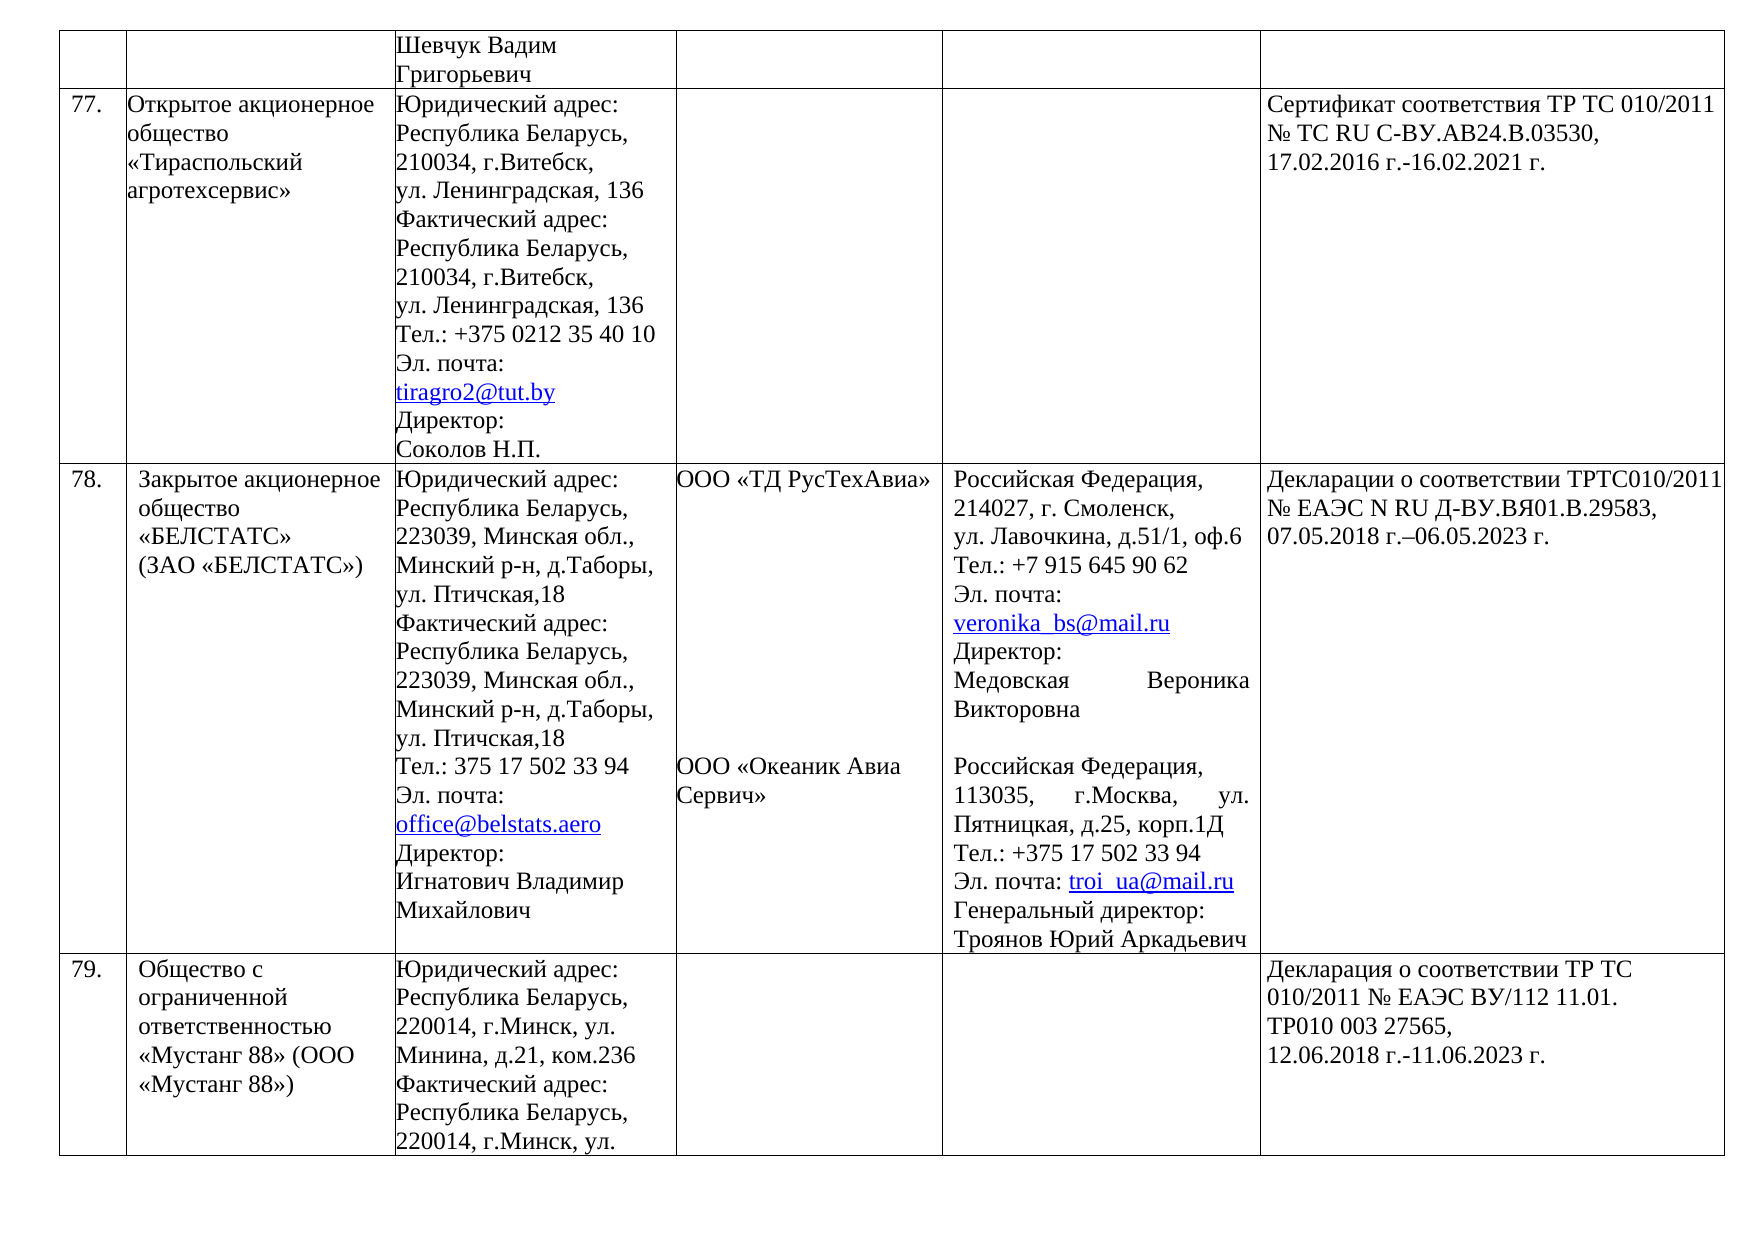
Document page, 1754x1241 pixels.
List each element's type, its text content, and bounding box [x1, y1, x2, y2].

table_cell Закрытое акционерное общество «БЕЛСТАТС» (ЗАО «БЕЛСТАТС») [127, 464, 395, 953]
table_cell [677, 954, 942, 1155]
table_cell [60, 89, 126, 463]
table_cell Юридический адрес: Республика Беларусь, 223039, Минская обл., Минский р-н, д.Таборы, ул. Птичская,18 Фактический адрес: Республика Беларусь, 223039, Минская обл., Минский р-н, д.Таборы, ул. Птичская,18 Тел.: 375 17 502 33 94 Эл. почта: office@belstats.aero Директор: Игнатович Владимир Михайлович [396, 464, 676, 953]
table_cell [127, 954, 395, 1155]
table_cell [677, 89, 942, 463]
table_cell ООО «ТД РусТехАвиа» ООО «Океаник Авиа Сервич» [677, 464, 942, 953]
table_cell [677, 31, 942, 88]
table_cell Российская Федерация, 214027, г. Смоленск, ул. Лавочкина, д.51/1, оф.6 Тел.: +7 915 645 90 62 Эл. почта: veronika_bs@mail.ru Директор: Медовская Вероника Викторовна Российская Федерация, 113035, г.Москва, ул. Пятницкая, д.25, корп.1Д Тел.: +375 17 502 33 94 Эл. почта: troi_ua@mail.ru Генеральный директор: Троянов Юрий Аркадьевич [943, 464, 1260, 953]
table_cell Открытое акционерное общество «Тираспольский агротехсервис» [127, 89, 395, 463]
table_cell Юридический адрес: Республика Беларусь, 210034, г.Витебск, ул. Ленинградская, 136 Фактический адрес: Республика Беларусь, 210034, г.Витебск, ул. Ленинградская, 136 Тел.: +375 0212 35 40 10 Эл. почта: tiragro2@tut.by Директор: Соколов Н.П. [396, 89, 676, 463]
table_cell [943, 954, 1260, 1155]
table_cell [60, 464, 126, 953]
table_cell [1261, 954, 1724, 1155]
table_cell [60, 31, 126, 88]
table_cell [396, 31, 676, 88]
table_cell [943, 31, 1260, 88]
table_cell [396, 954, 676, 1155]
table_cell Сертификат соответствия ТР ТС 010/2011 № ТС RU C-ВУ.АВ24.В.03530, 17.02.2016 г.-16.02.2021 г. [1261, 89, 1724, 463]
table_cell Декларации о соответствии ТРТС010/2011 № ЕАЭС N RU Д-ВУ.ВЯ01.В.29583, 07.05.2018 г.–06.05.2023 г. [1261, 464, 1724, 953]
table_cell [60, 954, 126, 1155]
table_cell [127, 31, 395, 88]
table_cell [1261, 31, 1724, 88]
table_cell [943, 89, 1260, 463]
